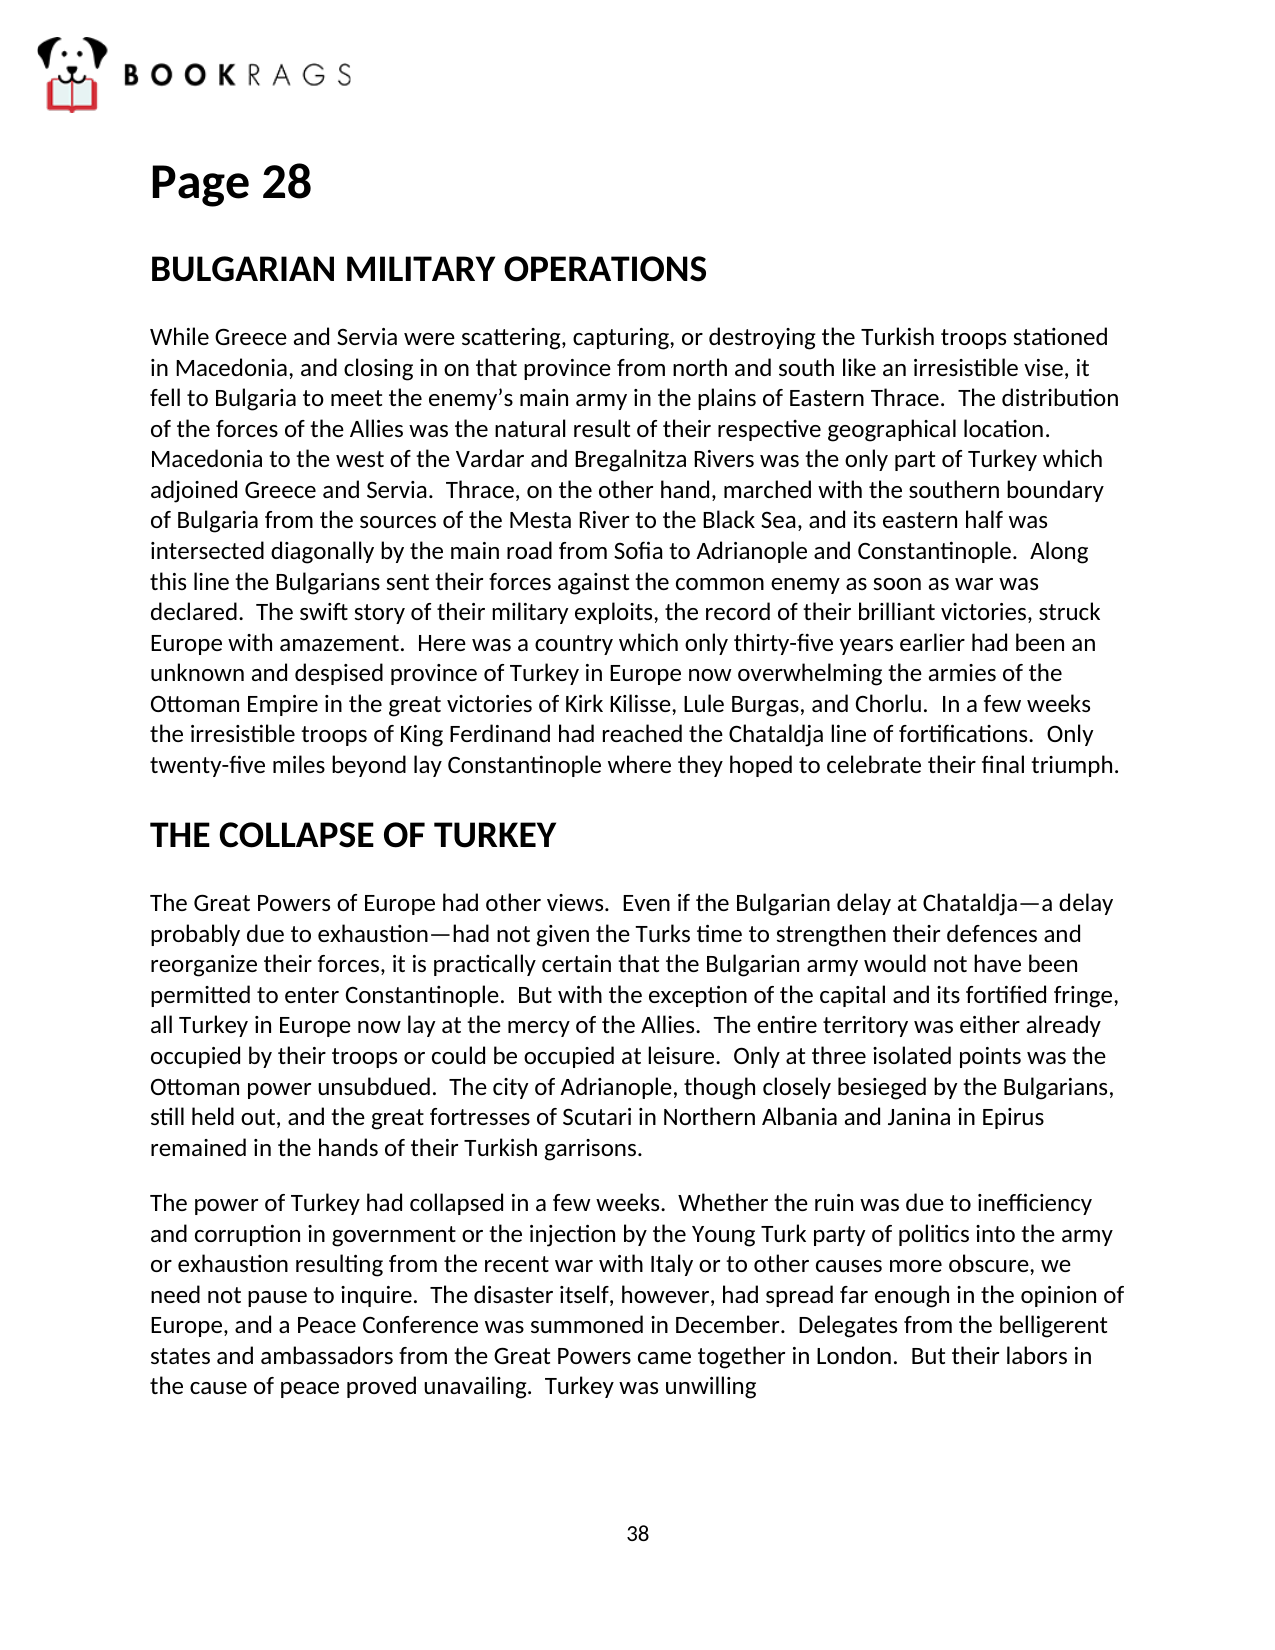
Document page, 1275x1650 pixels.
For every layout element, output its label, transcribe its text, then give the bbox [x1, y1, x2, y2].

picture [37, 37, 351, 113]
text Page 28 [150, 150, 1125, 211]
text The power of Turkey had collapsed in a few weeks. Whether the ruin was due to inefficiency and corruption in government or the injection by the Young Turk party of politics into the army or exhaustion resulting from the recent war with Italy or to other causes more obscure, we need not pause to inquire. The disaster itself, however, had spread far enough in the opinion of Europe, and a Peace Conference was summoned in December. Delegates from the belligerent states and ambassadors from the Great Powers came together in London. But their labors in the cause of peace proved unavailing. Turkey was unwilling [150, 1187, 1125, 1401]
text BULGARIAN MILITARY OPERATIONS [150, 244, 1125, 290]
text While Greece and Servia were scattering, capturing, or destroying the Turkish troops stationed in Macedonia, and closing in on that province from north and south like an irresistible vise, it fell to Bulgaria to meet the enemy’s main army in the plains of Eastern Thrace. The distribution of the forces of the Allies was the natural result of their respective geographical location. Macedonia to the west of the Vardar and Bregalnitza Rivers was the only part of Turkey which adjoined Greece and Servia. Thrace, on the other hand, marched with the southern boundary of Bulgaria from the sources of the Mesta River to the Black Sea, and its eastern half was intersected diagonally by the main road from Sofia to Adrianople and Constantinople. Along this line the Bulgarians sent their forces against the common enemy as soon as war was declared. The swift story of their military exploits, the record of their brilliant victories, struck Europe with amazement. Here was a country which only thirty-five years earlier had been an unknown and despised province of Turkey in Europe now overwhelming the armies of the Ottoman Empire in the great victories of Kirk Kilisse, Lule Burgas, and Chorlu. In a few weeks the irresistible troops of King Ferdinand had reached the Chataldja line of fortifications. Only twenty-five miles beyond lay Constantinople where they hoped to celebrate their final triumph. [150, 322, 1125, 779]
text THE COLLAPSE OF TURKEY [150, 811, 1125, 856]
text The Great Powers of Europe had other views. Even if the Bulgarian delay at Chataldja—­a delay probably due to exhaustion—­had not given the Turks time to strengthen their defences and reorganize their forces, it is practically certain that the Bulgarian army would not have been permitted to enter Constantinople. But with the exception of the capital and its fortified fringe, all Turkey in Europe now lay at the mercy of the Allies. The entire territory was either already occupied by their troops or could be occupied at leisure. Only at three isolated points was the Ottoman power unsubdued. The city of Adrianople, though closely besieged by the Bulgarians, still held out, and the great fortresses of Scutari in Northern Albania and Janina in Epirus remained in the hands of their Turkish garrisons. [150, 887, 1125, 1162]
